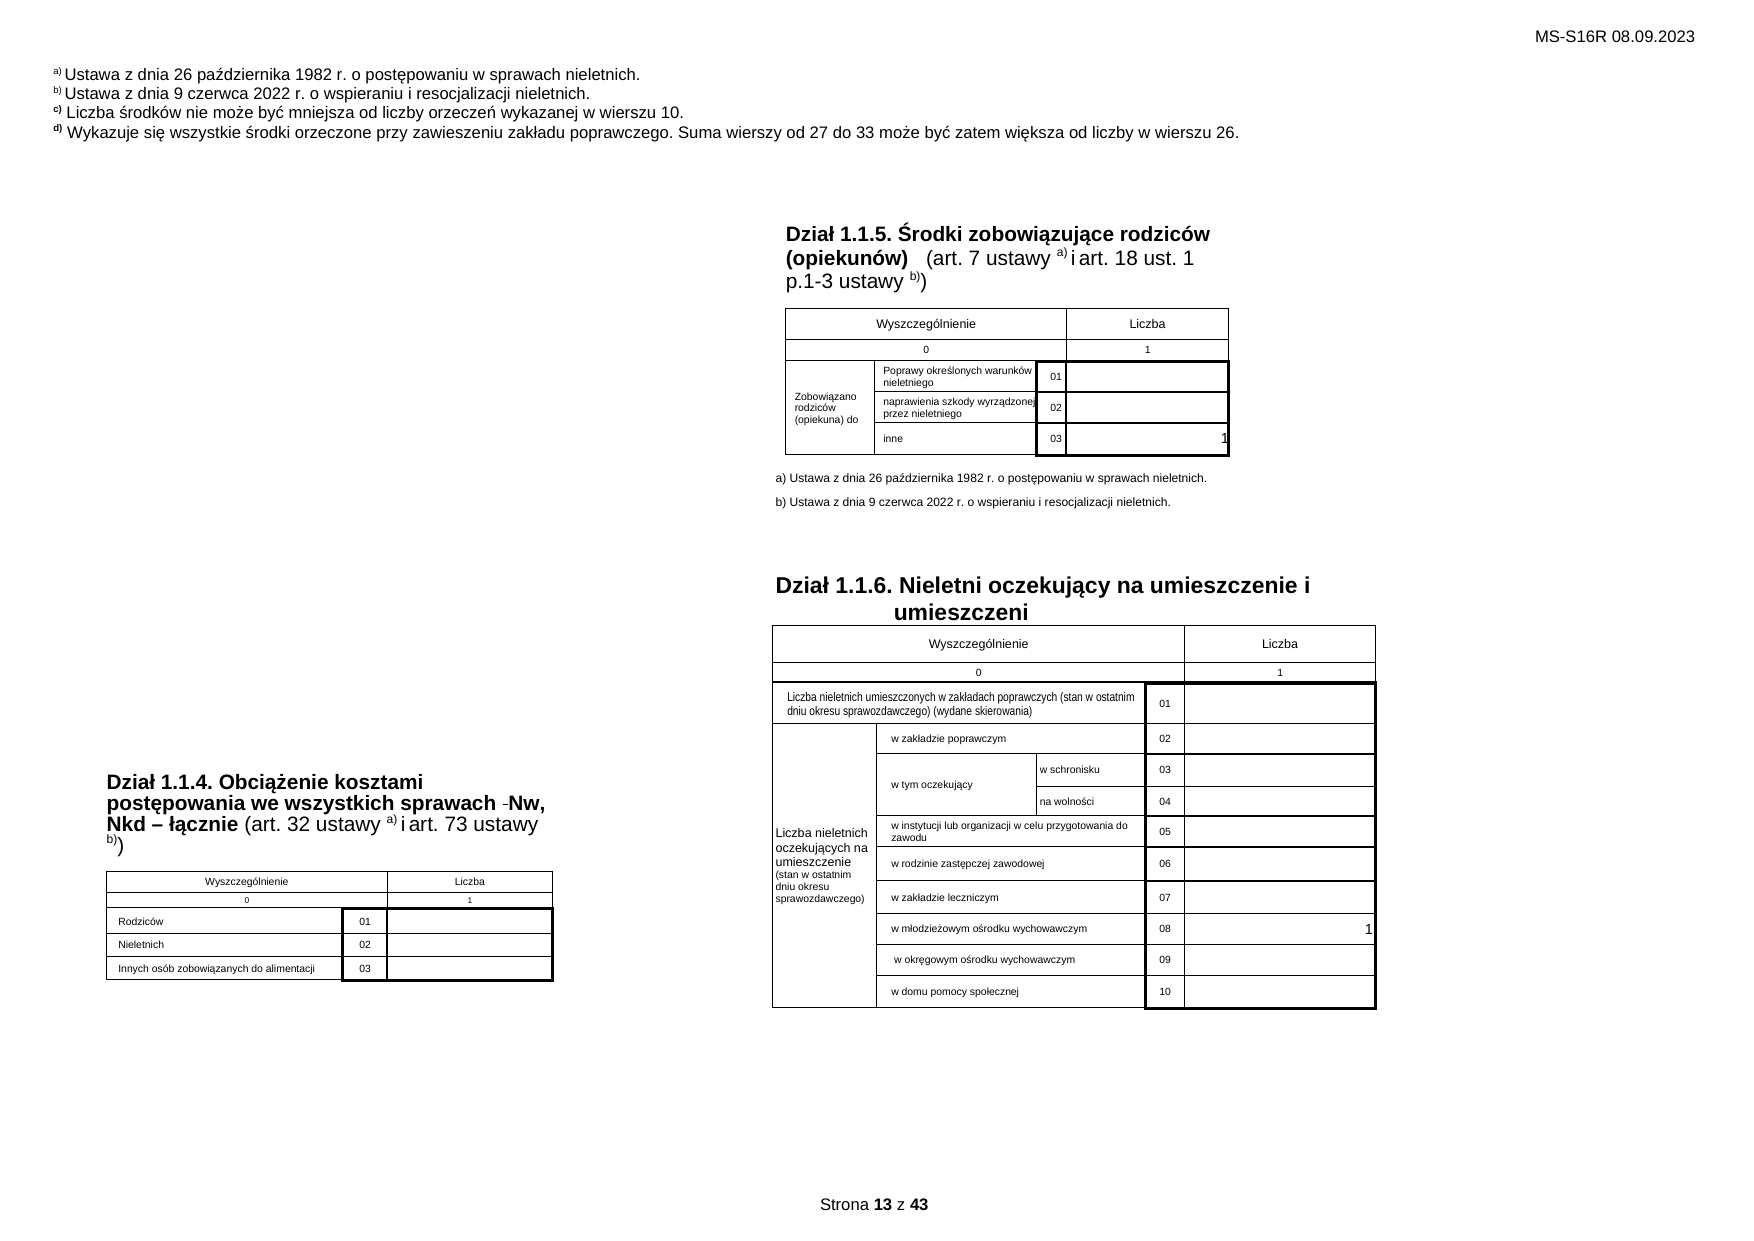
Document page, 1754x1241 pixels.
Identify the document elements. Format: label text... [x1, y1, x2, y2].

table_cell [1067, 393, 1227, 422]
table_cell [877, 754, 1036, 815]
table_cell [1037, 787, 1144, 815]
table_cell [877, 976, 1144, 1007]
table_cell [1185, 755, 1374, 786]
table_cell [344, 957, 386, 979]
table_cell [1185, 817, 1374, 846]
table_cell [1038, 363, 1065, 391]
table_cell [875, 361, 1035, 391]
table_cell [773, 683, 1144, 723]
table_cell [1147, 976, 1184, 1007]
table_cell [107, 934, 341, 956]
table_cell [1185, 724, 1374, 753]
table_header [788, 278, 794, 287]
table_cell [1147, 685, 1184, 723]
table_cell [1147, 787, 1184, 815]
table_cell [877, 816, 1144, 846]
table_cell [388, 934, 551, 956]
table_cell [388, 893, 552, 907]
text a) Ustawa z dnia 26 października 1982 r. o postępowaniu w sprawach nieletnich. [53, 65, 1695, 84]
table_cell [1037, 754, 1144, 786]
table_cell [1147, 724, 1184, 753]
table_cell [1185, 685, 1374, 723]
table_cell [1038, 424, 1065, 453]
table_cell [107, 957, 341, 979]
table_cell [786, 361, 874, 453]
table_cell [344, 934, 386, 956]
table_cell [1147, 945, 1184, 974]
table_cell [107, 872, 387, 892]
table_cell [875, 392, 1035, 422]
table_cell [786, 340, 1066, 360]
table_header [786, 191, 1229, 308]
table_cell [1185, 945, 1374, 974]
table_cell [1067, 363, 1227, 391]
text b) Ustawa z dnia 9 czerwca 2022 r. o wspieraniu i resocjalizacji nieletnich. [53, 84, 1695, 103]
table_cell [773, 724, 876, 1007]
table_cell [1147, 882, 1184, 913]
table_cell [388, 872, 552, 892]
list c) Liczba środków nie może być mniejsza od liczby orzeczeń wykazanej w wierszu 10. [53, 103, 1695, 122]
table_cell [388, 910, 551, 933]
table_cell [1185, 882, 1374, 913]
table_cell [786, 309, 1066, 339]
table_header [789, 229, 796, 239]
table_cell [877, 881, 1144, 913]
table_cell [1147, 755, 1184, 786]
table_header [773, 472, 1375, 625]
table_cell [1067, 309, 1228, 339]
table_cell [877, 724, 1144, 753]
list d) Wykazuje się wszystkie środki orzeczone przy zawieszeniu zakładu poprawczego. Suma wierszy od 27 do 33 może być zatem większa od liczby w wierszu 26. [53, 122, 1695, 142]
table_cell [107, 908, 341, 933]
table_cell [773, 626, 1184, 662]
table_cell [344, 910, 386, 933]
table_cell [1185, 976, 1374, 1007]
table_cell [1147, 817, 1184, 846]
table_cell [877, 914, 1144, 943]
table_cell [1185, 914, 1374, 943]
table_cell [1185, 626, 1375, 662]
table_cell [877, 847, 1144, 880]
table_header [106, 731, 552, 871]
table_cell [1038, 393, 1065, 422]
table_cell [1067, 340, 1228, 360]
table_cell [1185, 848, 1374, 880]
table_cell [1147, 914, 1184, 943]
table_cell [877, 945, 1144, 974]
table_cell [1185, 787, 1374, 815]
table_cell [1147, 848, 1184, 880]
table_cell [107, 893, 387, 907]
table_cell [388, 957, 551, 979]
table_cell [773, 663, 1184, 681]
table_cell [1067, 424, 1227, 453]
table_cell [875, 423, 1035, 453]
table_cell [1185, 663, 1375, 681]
